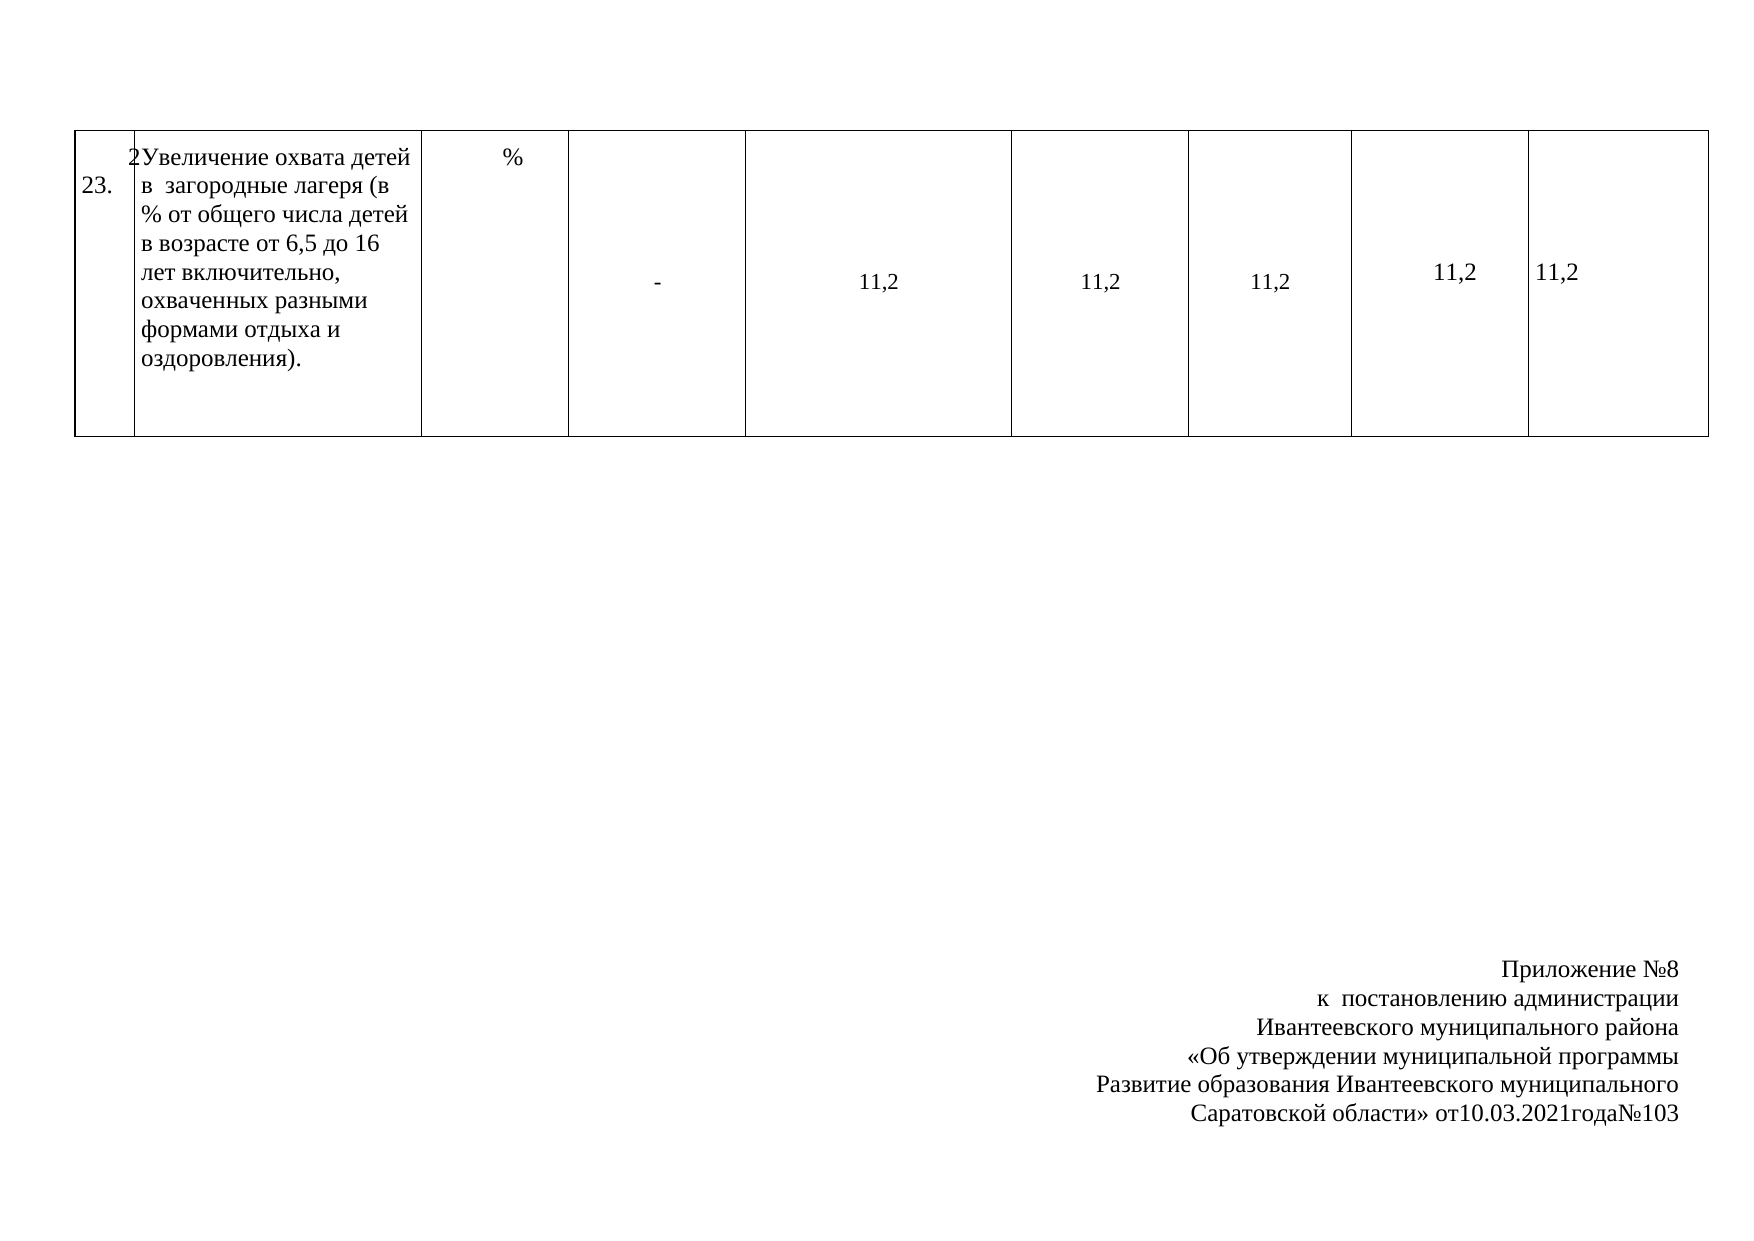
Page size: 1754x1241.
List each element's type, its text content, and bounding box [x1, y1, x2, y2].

table_cell 11,2 [1012, 131, 1188, 436]
table_cell Увеличение охвата детей в загородные лагеря (в % от общего числа детей в возрасте от 6,5 до 16 лет включительно, охваченных разными формами отдыха и оздоровления). [135, 131, 421, 436]
text к постановлению администрации [75, 983, 1679, 1012]
text Приложение №8 [75, 954, 1679, 983]
table_cell 11,2 [1352, 131, 1528, 436]
table_cell 11,2 [746, 131, 1011, 436]
table_cell 11,2 [1529, 131, 1708, 436]
text Саратовской области» от10.03.2021года№103 [75, 1098, 1679, 1127]
table_cell % [422, 131, 568, 436]
table_cell - [569, 131, 745, 436]
table_cell 223. [76, 131, 134, 436]
text Ивантеевского муниципального района [75, 1012, 1679, 1041]
table_cell 11,2 [1189, 131, 1351, 436]
text Развитие образования Ивантеевского муниципального [75, 1069, 1679, 1098]
text «Об утверждении муниципальной программы [75, 1041, 1679, 1069]
